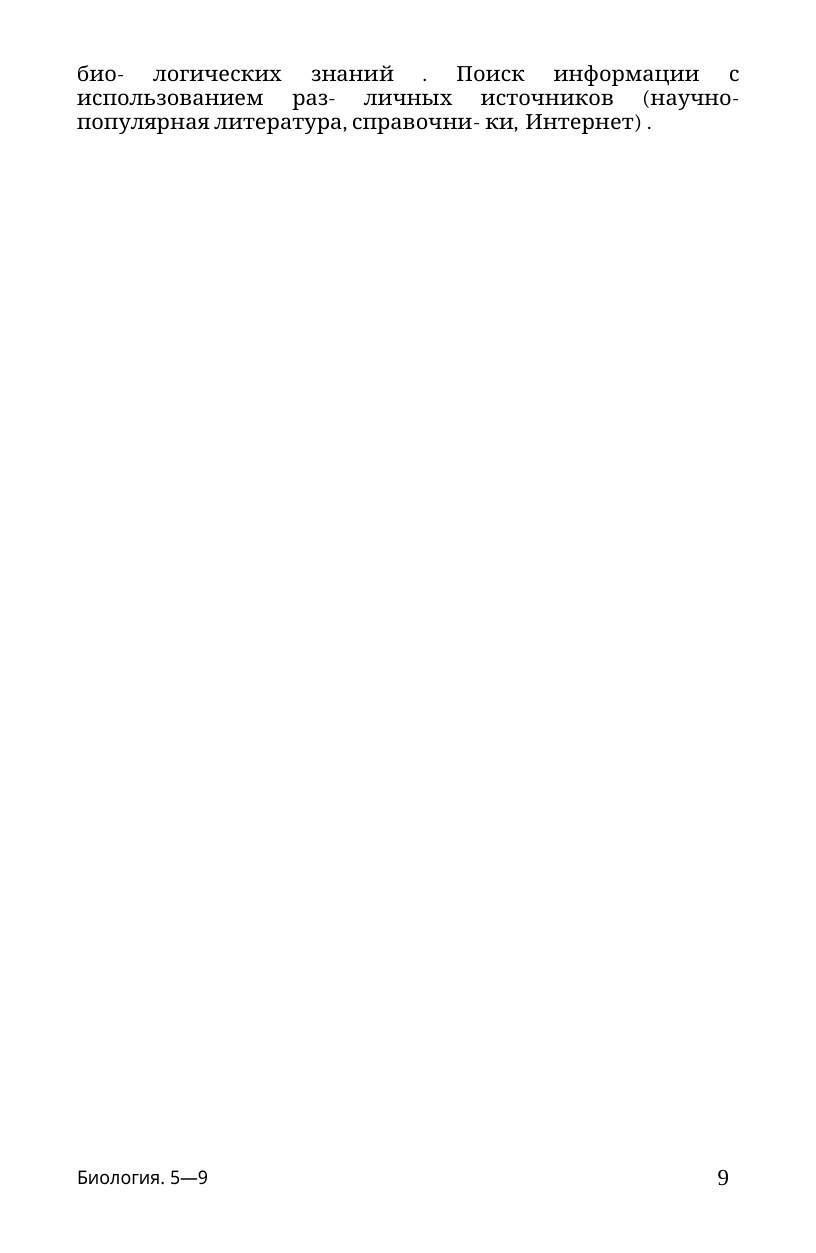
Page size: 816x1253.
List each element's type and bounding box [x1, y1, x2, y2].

text [77, 62, 739, 135]
